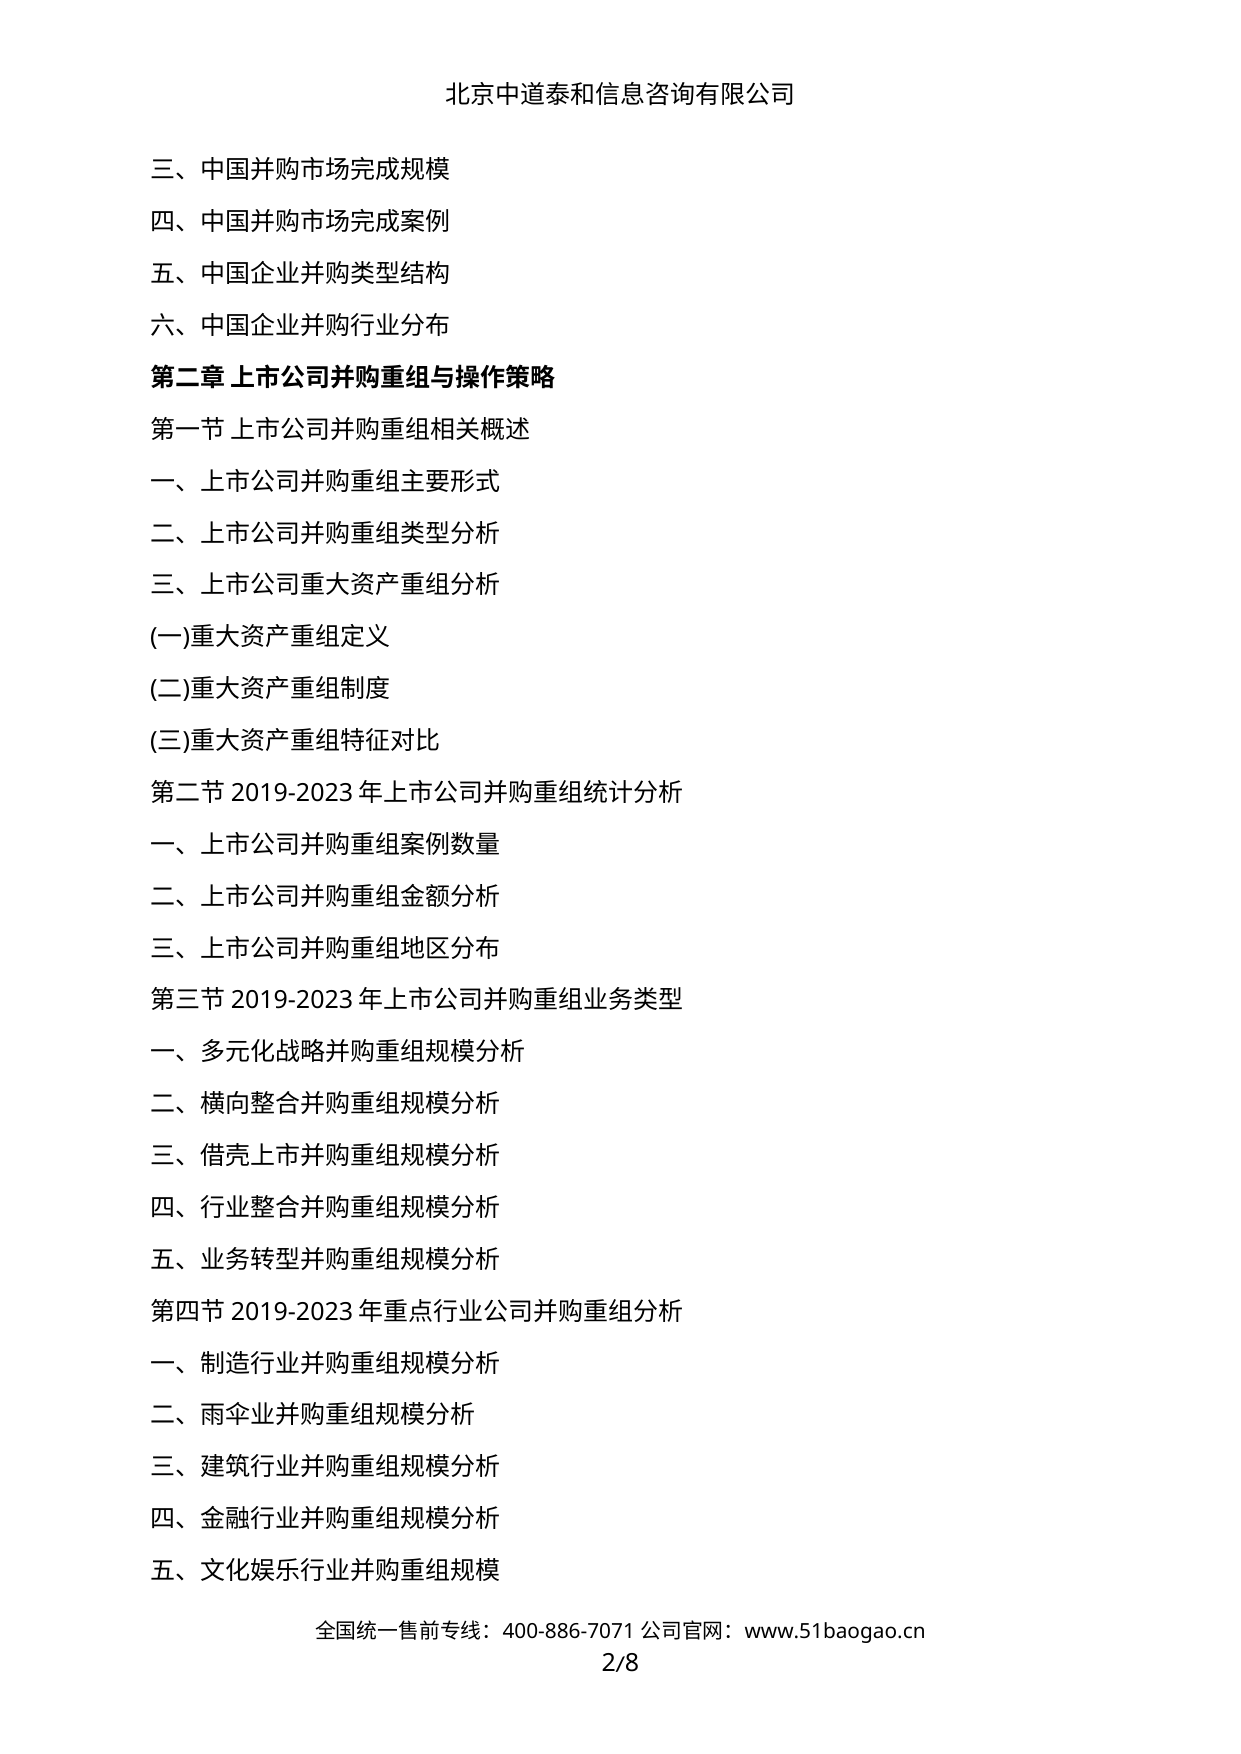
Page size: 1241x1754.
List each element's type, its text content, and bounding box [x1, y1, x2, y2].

text 六、中国企业并购行业分布 [150, 306, 1090, 342]
text 五、文化娱乐行业并购重组规模 [150, 1551, 1090, 1587]
text 第二章 上市公司并购重组与操作策略 [150, 357, 1090, 394]
text 四、中国并购市场完成案例 [150, 202, 1090, 238]
text 二、横向整合并购重组规模分析 [150, 1084, 1090, 1120]
text 四、行业整合并购重组规模分析 [150, 1187, 1090, 1224]
text 二、上市公司并购重组类型分析 [150, 513, 1090, 549]
text 四、金融行业并购重组规模分析 [150, 1499, 1090, 1535]
text 五、业务转型并购重组规模分析 [150, 1239, 1090, 1276]
text 三、上市公司并购重组地区分布 [150, 928, 1090, 964]
text 第三节 2019-2023年上市公司并购重组业务类型 [150, 980, 1090, 1016]
text 三、中国并购市场完成规模 [150, 150, 1090, 186]
text 三、建筑行业并购重组规模分析 [150, 1447, 1090, 1483]
text 一、制造行业并购重组规模分析 [150, 1343, 1090, 1379]
text 一、上市公司并购重组主要形式 [150, 461, 1090, 497]
text 第四节 2019-2023年重点行业公司并购重组分析 [150, 1291, 1090, 1327]
text 一、多元化战略并购重组规模分析 [150, 1032, 1090, 1068]
text 第一节 上市公司并购重组相关概述 [150, 409, 1090, 446]
text (三)重大资产重组特征对比 [150, 721, 1090, 757]
text 五、中国企业并购类型结构 [150, 254, 1090, 290]
text (一)重大资产重组定义 [150, 617, 1090, 653]
text 二、雨伞业并购重组规模分析 [150, 1395, 1090, 1431]
text 三、借壳上市并购重组规模分析 [150, 1136, 1090, 1172]
text 三、上市公司重大资产重组分析 [150, 565, 1090, 601]
text 一、上市公司并购重组案例数量 [150, 824, 1090, 861]
text (二)重大资产重组制度 [150, 669, 1090, 705]
text 第二节 2019-2023年上市公司并购重组统计分析 [150, 772, 1090, 809]
text 二、上市公司并购重组金额分析 [150, 876, 1090, 912]
